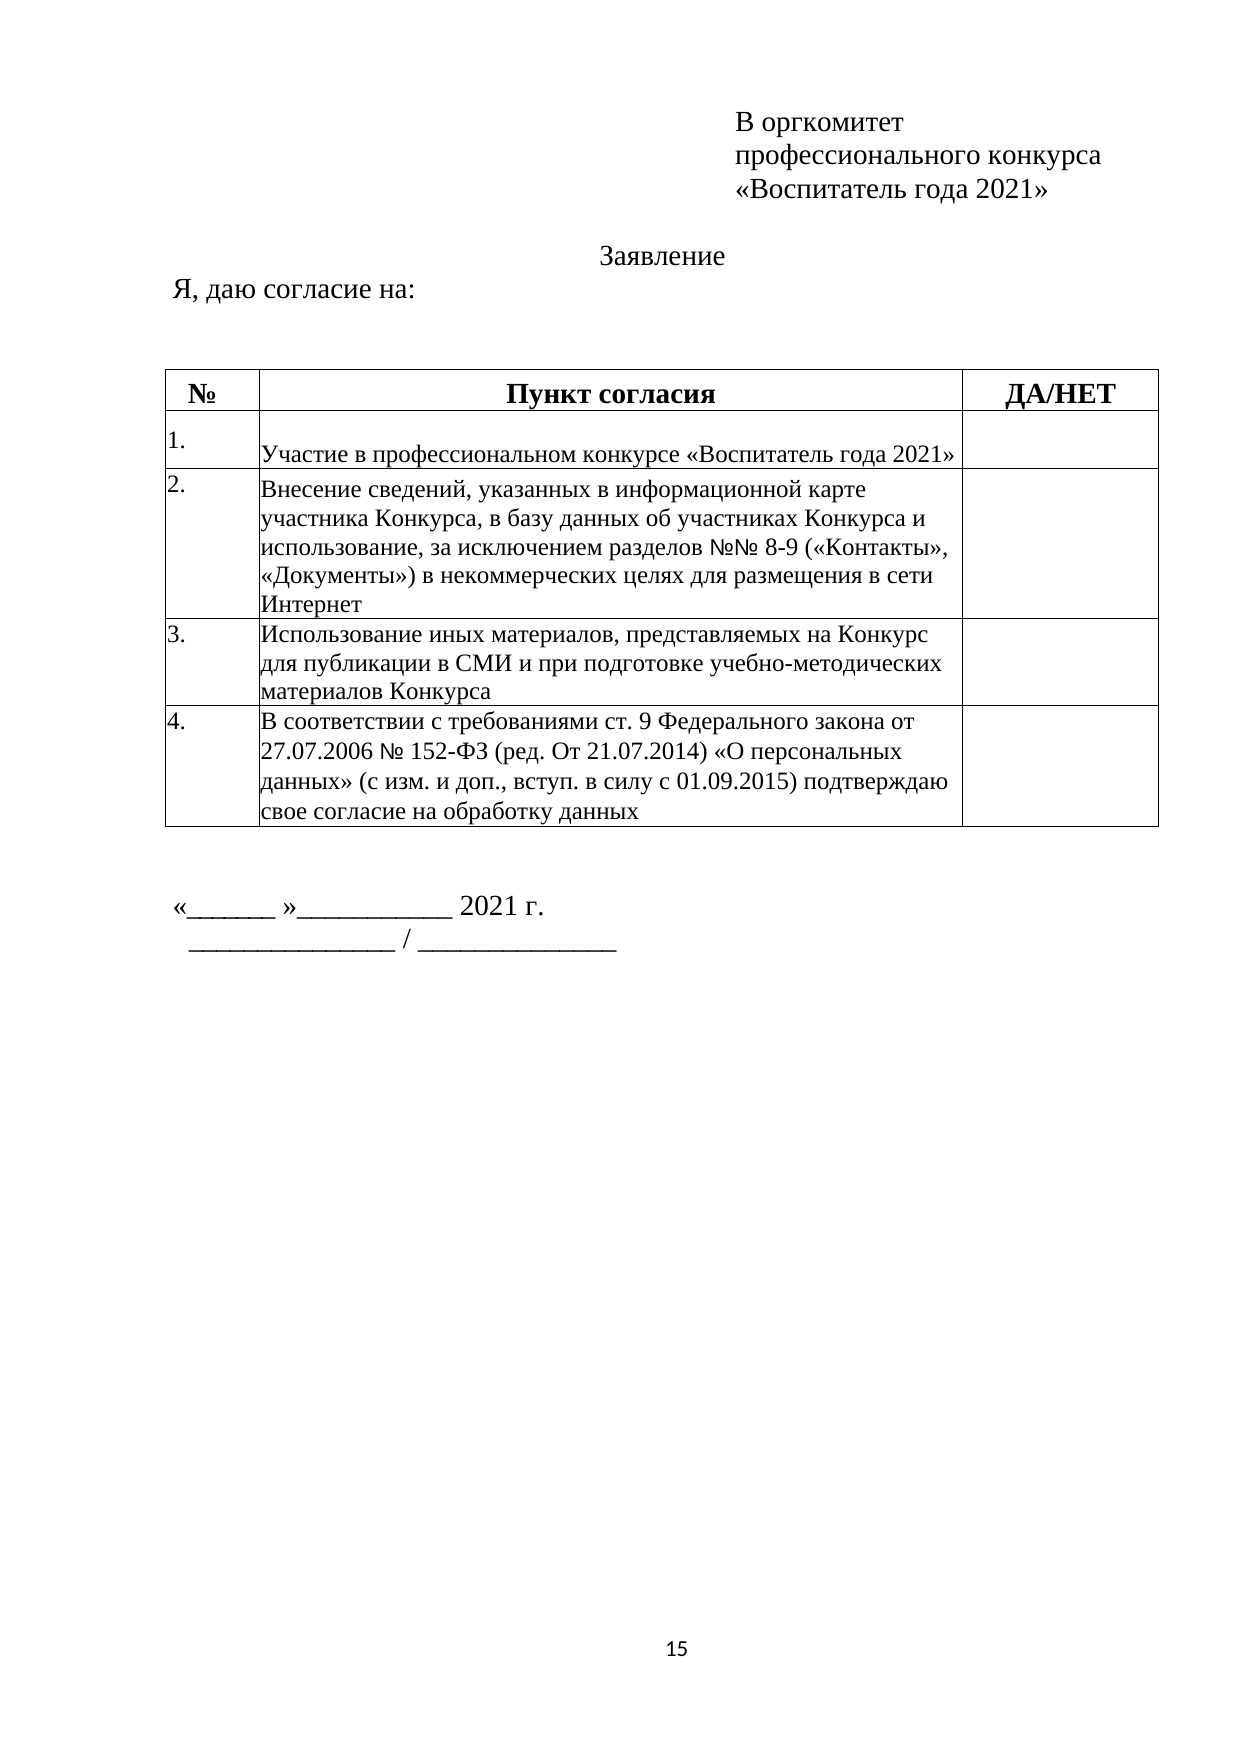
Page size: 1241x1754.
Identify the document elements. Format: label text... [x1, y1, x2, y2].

table_cell Использование иных материалов, представляемых на Конкурс для публикации в СМИ и при подготовке учебно-методических материалов Конкурса [260, 619, 962, 705]
text Заявление [172, 238, 1152, 271]
table_header № [166, 370, 259, 410]
table_cell [963, 411, 1158, 468]
table_cell Внесение сведений, указанных в информационной карте участника Конкурса, в базу данных об участниках Конкурса и использование, за исключением разделов №№ 8-9 («Контакты», «Документы») в некоммерческих целях для размещения в сети Интернет [260, 469, 962, 618]
table_cell 1. [166, 411, 259, 468]
table_cell 2. [166, 469, 259, 618]
table_cell В соответствии с требованиями ст. 9 Федерального закона от 27.07.2006 № 152-ФЗ (ред. От 21.07.2014) «О персональных данных» (с изм. и доп., вступ. в силу с 01.09.2015) подтверждаю свое согласие на обработку данных [260, 706, 962, 826]
text « » 2021 г. [172, 888, 1152, 921]
table_cell 4. [166, 706, 259, 826]
table_cell [963, 619, 1158, 705]
table_cell 3. [166, 619, 259, 705]
table_header Пункт согласия [260, 370, 962, 410]
table_cell [963, 469, 1158, 618]
text В оргкомитет профессионального конкурса «Воспитатель года 2021» [735, 104, 1152, 204]
text Я, даю согласие на: [172, 271, 1152, 305]
table_cell [963, 706, 1158, 826]
text / [172, 921, 1152, 955]
table_cell Участие в профессиональном конкурсе «Воспитатель года 2021» [260, 411, 962, 468]
table_header ДА/НЕТ [963, 370, 1158, 410]
